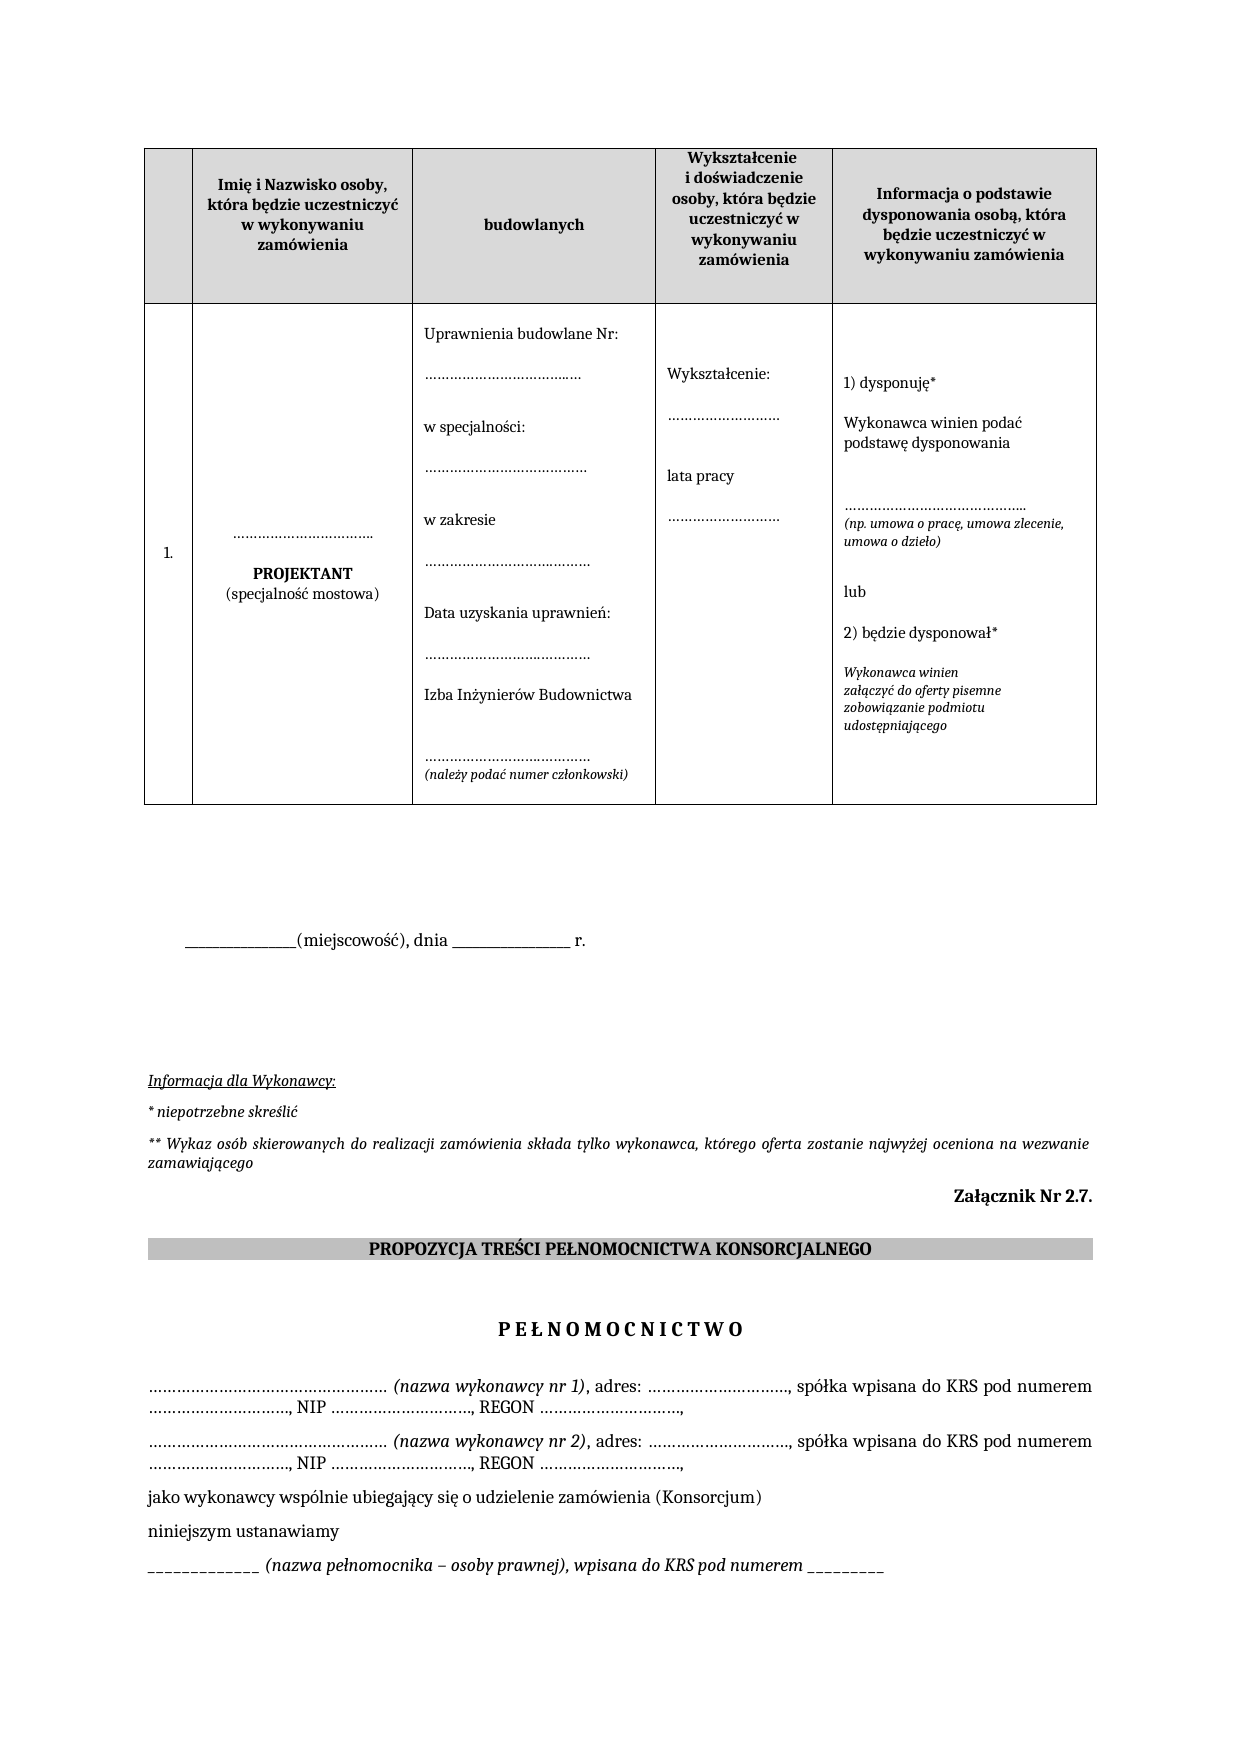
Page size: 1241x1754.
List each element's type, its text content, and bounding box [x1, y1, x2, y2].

text ________________(miejscowość), dnia _________________ r. [148, 929, 1093, 951]
text …………………………………………… (nazwa wykonawcy nr 2), adres: …………………………, spółka wpisana do KRS pod numerem …………………………, NIP …………………………, REGON …………………………, [148, 1431, 1093, 1474]
text _____________ (nazwa pełnomocnika – osoby prawnej), wpisana do KRS pod numerem _________ [148, 1554, 1093, 1576]
table_cell 1. [145, 304, 192, 804]
table_header Lp. [145, 149, 192, 303]
text niniejszym ustanawiamy [148, 1521, 1093, 1542]
text Załącznik Nr 2.7. [148, 1185, 1093, 1207]
table_cell Uprawnienia budowlane Nr: ……………………………..… w specjalności: ………………………………… w zakresie ………………………….……… Data uzyskania uprawnień: ……………………….………… Izba Inżynierów Budownictwa ……………………….………… (należy podać numer członkowski) [413, 304, 655, 804]
text Informacja dla Wykonawcy: [148, 1071, 1093, 1090]
text …………………………………………… (nazwa wykonawcy nr 1), adres: …………………………, spółka wpisana do KRS pod numerem …………………………, NIP …………………………, REGON …………………………, [148, 1375, 1093, 1418]
text * niepotrzebne skreślić [148, 1103, 1093, 1122]
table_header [833, 149, 1096, 303]
table_cell 1) dysponuję* Wykonawca winien podać podstawę dysponowania …………………………………….. (np. umowa o pracę, umowa zlecenie, umowa o dzieło) lub 2) będzie dysponował* Wykonawca winien załączyć do oferty pisemne zobowiązanie podmiotu udostępniającego [833, 304, 1096, 804]
text PROPOZYCJA TREŚCI PEŁNOMOCNICTWA KONSORCJALNEGO [148, 1238, 1093, 1260]
text jako wykonawcy wspólnie ubiegający się o udzielenie zamówienia (Konsorcjum) [148, 1486, 1093, 1508]
text P E Ł N O M O C N I C T W O [148, 1317, 1093, 1341]
text ** Wykaz osób skierowanych do realizacji zamówienia składa tylko wykonawca, którego oferta zostanie najwyżej oceniona na wezwanie zamawiającego [148, 1134, 1093, 1173]
table_cell Wykształcenie: ……………………… lata pracy ……………………… [656, 304, 832, 804]
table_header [193, 149, 412, 303]
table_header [656, 149, 832, 303]
table_cell ……………………………. PROJEKTANT (specjalność mostowa) [193, 304, 412, 804]
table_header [413, 149, 655, 303]
